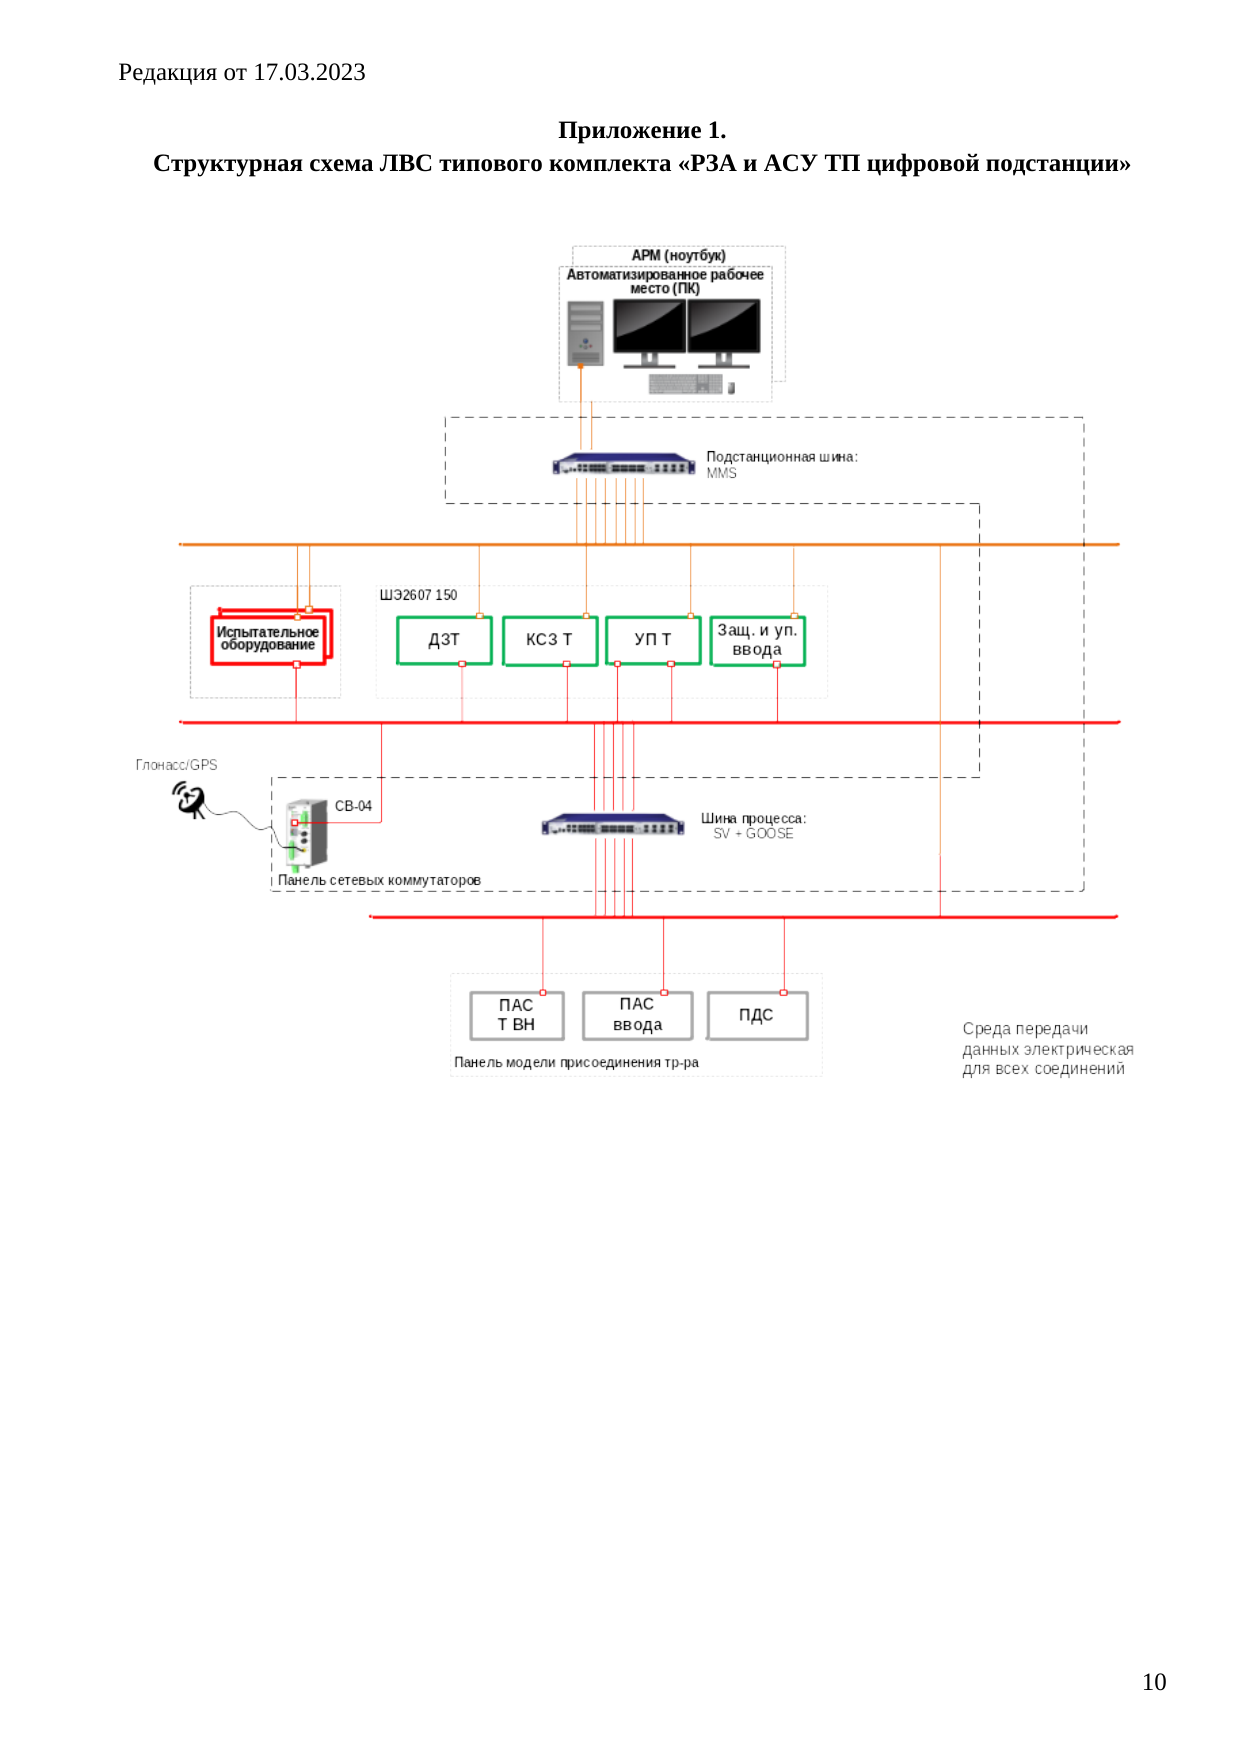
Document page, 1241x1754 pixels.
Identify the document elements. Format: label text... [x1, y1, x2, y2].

text Приложение 1. Структурная схема ЛВС типового комплекта «РЗА и АСУ ТП цифровой подстанции» [118, 115, 1166, 177]
